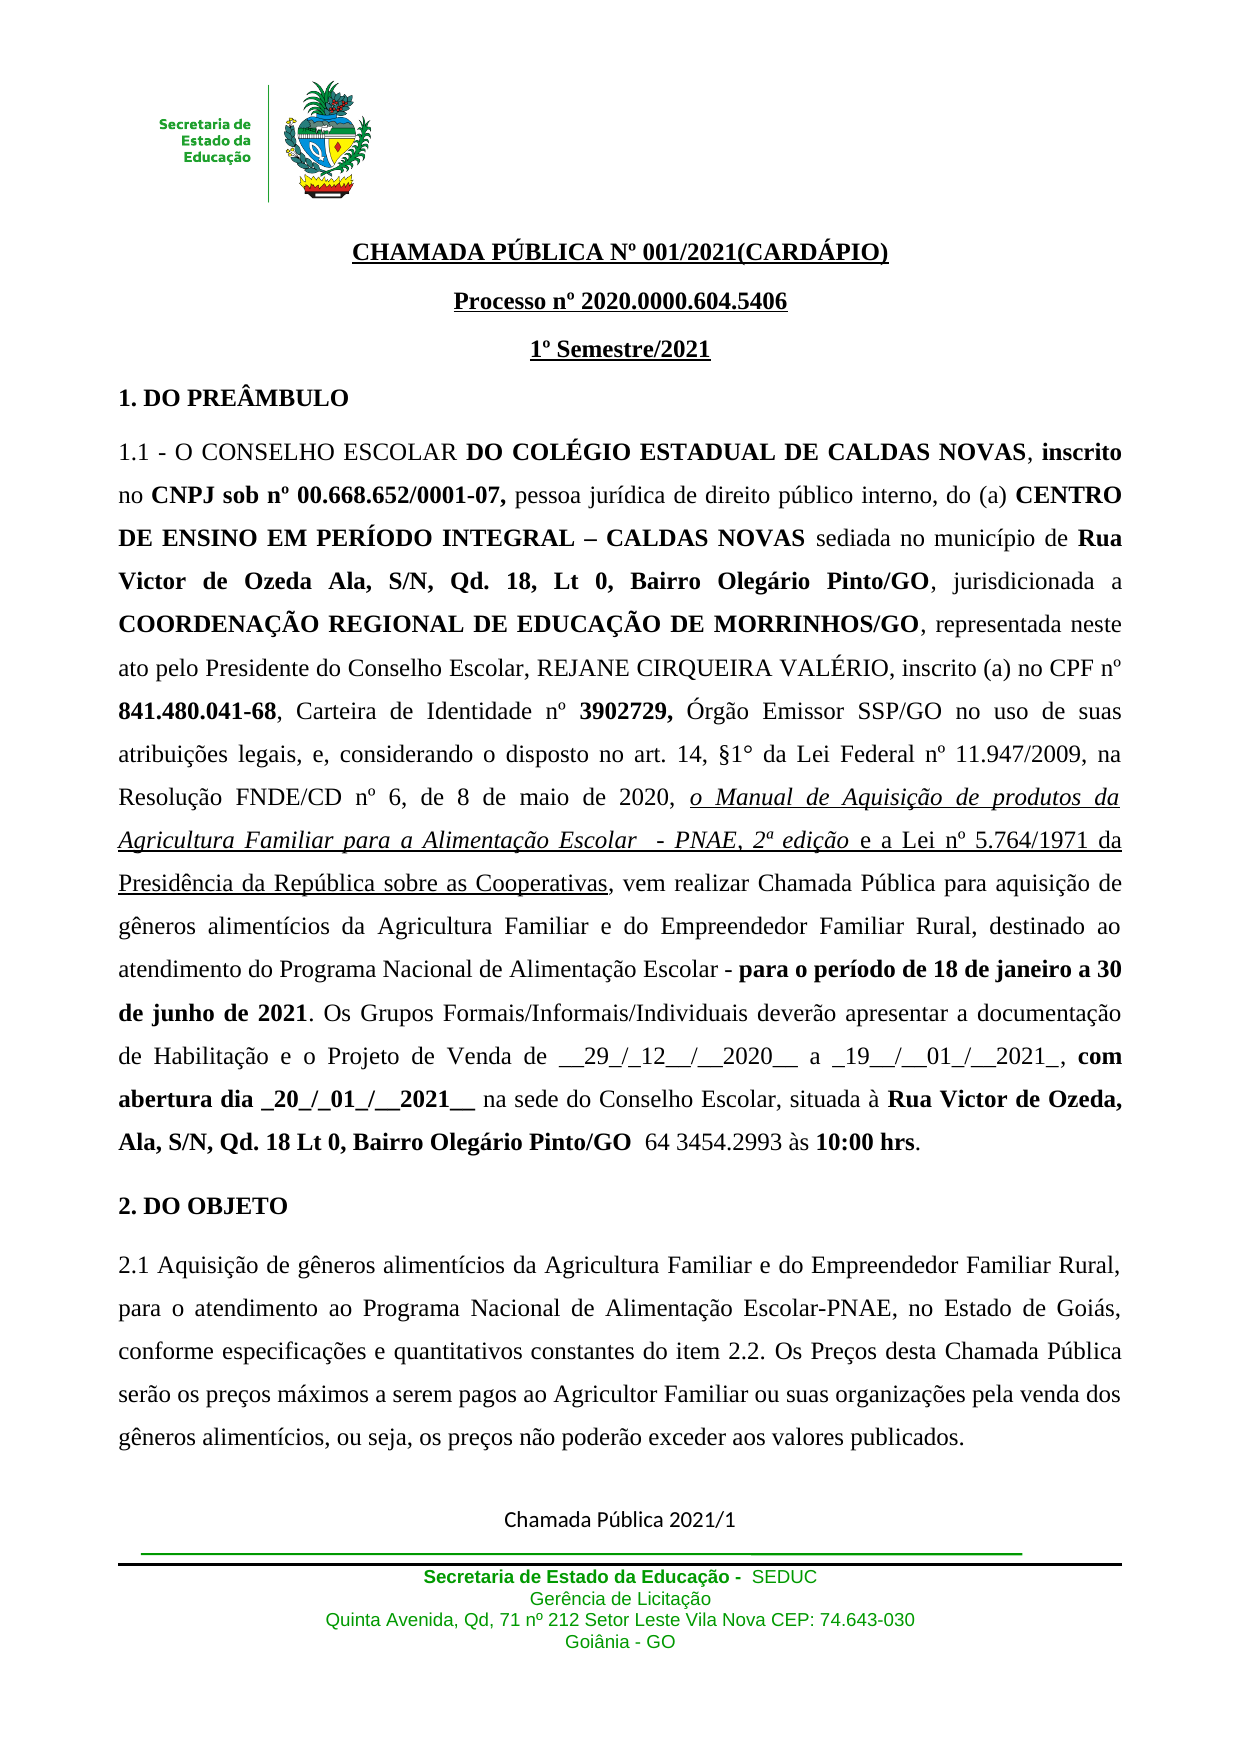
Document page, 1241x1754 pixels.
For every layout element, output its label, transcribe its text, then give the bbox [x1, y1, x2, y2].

text 1º Semestre/2021 [118, 334, 1122, 363]
text 1.1 - O CONSELHO ESCOLAR DO COLÉGIO ESTADUAL DE CALDAS NOVAS, inscrito no CNPJ sob nº 00.668.652/0001-07, pessoa jurídica de direito público interno, do (a) CENTRO DE ENSINO EM PERÍODO INTEGRAL – CALDAS NOVAS sediada no município de Rua Victor de Ozeda Ala, S/N, Qd. 18, Lt 0, Bairro Olegário Pinto/GO, jurisdicionada a COORDENAÇÃO REGIONAL DE EDUCAÇÃO DE MORRINHOS/GO, representada neste ato pelo Presidente do Conselho Escolar, REJANE CIRQUEIRA VALÉRIO, inscrito (a) no CPF nº 841.480.041-68, Carteira de Identidade nº 3902729, Órgão Emissor SSP/GO no uso de suas atribuições legais, e, considerando o disposto no art. 14, §1° da Lei Federal nº 11.947/2009, na Resolução FNDE/CD nº 6, de 8 de maio de 2020, o Manual de Aquisição de produtos da Agricultura Familiar para a Alimentação Escolar - PNAE, 2ª edição e a Lei nº 5.764/1971 da Presidência da República sobre as Cooperativas, vem realizar Chamada Pública para aquisição de gêneros alimentícios da Agricultura Familiar e do Empreendedor Familiar Rural, destinado ao atendimento do Programa Nacional de Alimentação Escolar - para o período de 18 de janeiro a 30 de junho de 2021. Os Grupos Formais/Informais/Individuais deverão apresentar a documentação de Habilitação e o Projeto de Venda de __29_/_12__/__2020__ a _19__/__01_/__2021_, com abertura dia _20_/_01_/__2021__ na sede do Conselho Escolar, situada à Rua Victor de Ozeda, Ala, S/N, Qd. 18 Lt 0, Bairro Olegário Pinto/GO 64 3454.2993 às 10:00 hrs. [118, 852, 1122, 1156]
text CHAMADA PÚBLICA Nº 001/2021(CARDÁPIO) [118, 237, 1122, 266]
text 2. DO OBJETO [118, 1191, 1122, 1220]
text Processo nº 2020.0000.604.5406 [118, 286, 1122, 314]
picture [118, 73, 412, 210]
text 2.1 Aquisição de gêneros alimentícios da Agricultura Familiar e do Empreendedor Familiar Rural, para o atendimento ao Programa Nacional de Alimentação Escolar-PNAE, no Estado de Goiás, conforme especificações e quantitativos constantes do item 2.2. Os Preços desta Chamada Pública serão os preços máximos a serem pagos ao Agricultor Familiar ou suas organizações pela venda dos gêneros alimentícios, ou seja, os preços não poderão exceder aos valores publicados. [118, 1250, 1122, 1451]
text 1. DO PREÂMBULO [118, 383, 1122, 412]
text 1.1 - O CONSELHO ESCOLAR DO COLÉGIO ESTADUAL DE CALDAS NOVAS, inscrito no CNPJ sob nº 00.668.652/0001-07, pessoa jurídica de direito público interno, do (a) CENTRO DE ENSINO EM PERÍODO INTEGRAL – CALDAS NOVAS sediada no município de Rua Victor de Ozeda Ala, S/N, Qd. 18, Lt 0, Bairro Olegário Pinto/GO, jurisdicionada a COORDENAÇÃO REGIONAL DE EDUCAÇÃO DE MORRINHOS/GO, representada neste ato pelo Presidente do Conselho Escolar, REJANE CIRQUEIRA VALÉRIO, inscrito (a) no CPF nº 841.480.041-68, Carteira de Identidade nº 3902729, Órgão Emissor SSP/GO no uso de suas atribuições legais, e, considerando o disposto no art. 14, §1° da Lei Federal nº 11.947/2009, na Resolução FNDE/CD nº 6, de 8 de maio de 2020, o Manual de Aquisição de produtos da Agricultura Familiar para a Alimentação Escolar - PNAE, 2ª edição e a Lei nº 5.764/1971 da Presidência da República sobre as Cooperativas, vem realizar Chamada Pública para aquisição de gêneros alimentícios da Agricultura Familiar e do Empreendedor Familiar Rural, destinado ao atendimento do Programa Nacional de Alimentação Escolar - para o período de 18 de janeiro a 30 de junho de 2021. Os Grupos Formais/Informais/Individuais deverão apresentar a documentação de Habilitação e o Projeto de Venda de __29_/_12__/__2020__ a _19__/__01_/__2021_, com abertura dia _20_/_01_/__2021__ na sede do Conselho Escolar, situada à Rua Victor de Ozeda, Ala, S/N, Qd. 18 Lt 0, Bairro Olegário Pinto/GO 64 3454.2993 às 10:00 hrs. [118, 437, 1122, 850]
